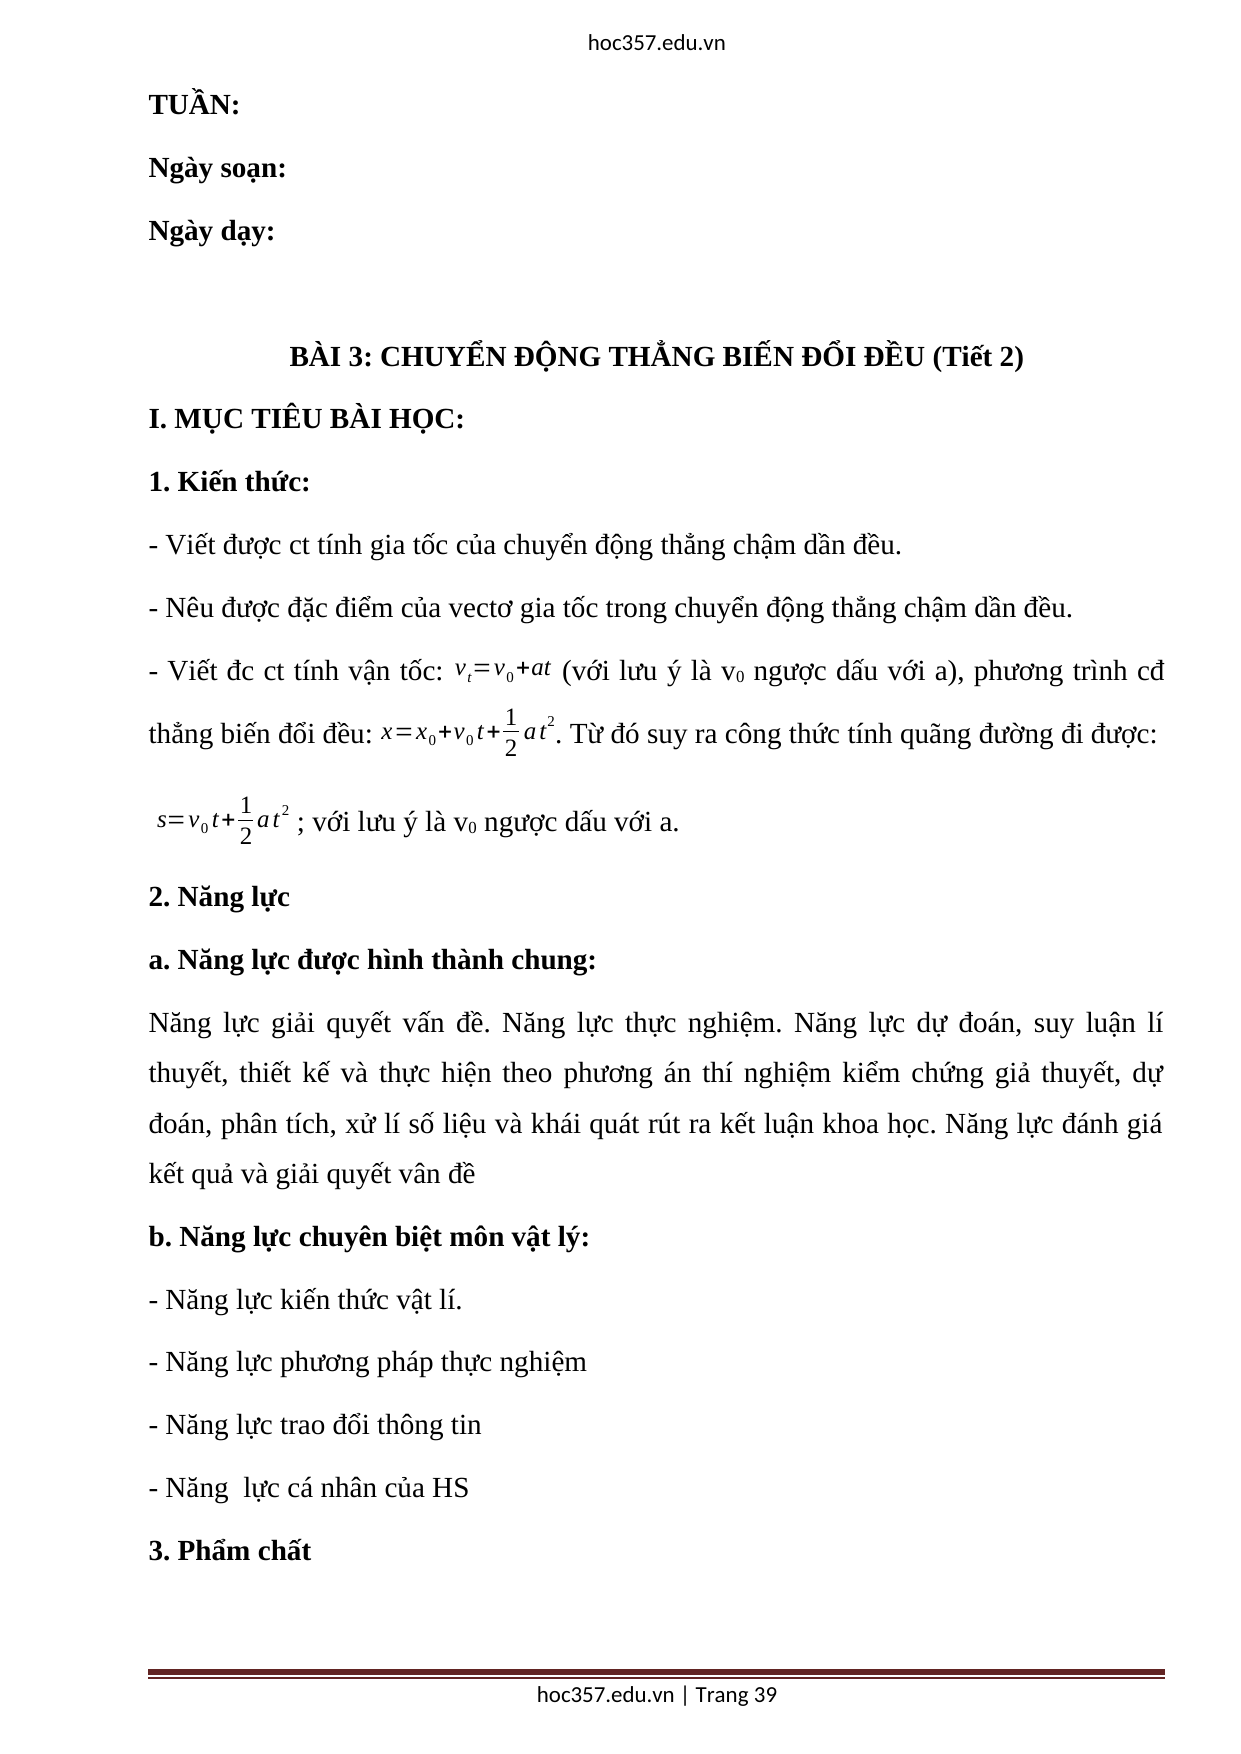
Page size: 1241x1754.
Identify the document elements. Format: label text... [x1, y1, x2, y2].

text - Năng lực kiến thức vật lí. [148, 1282, 1165, 1315]
text Ngày dạy: [148, 213, 1165, 247]
text - Năng lực cá nhân của HS [148, 1470, 1165, 1504]
text - Viết đc ct tính vận tốc: (với lưu ý là v0 ngược dấu với a), phương trình cđ thẳng biến đổi đều: . Từ đó suy ra công thức tính quãng đường đi được: [148, 653, 1165, 762]
text Năng lực giải quyết vấn đề. Năng lực thực nghiệm. Năng lực dự đoán, suy luận lí thuyết, thiết kế và thực hiện theo phương án thí nghiệm kiểm chứng giả thuyết, dự đoán, phân tích, xử lí số liệu và khái quát rút ra kết luận khoa học. Năng lực đánh giá kết quả và giải quyết vân đề [148, 1005, 1165, 1190]
text 2. Năng lực [148, 879, 1165, 913]
text ; với lưu ý là v0 ngược dấu với a. [148, 791, 1165, 850]
text BÀI 3: CHUYỂN ĐỘNG THẲNG BIẾN ĐỔI ĐỀU (Tiết 2) [148, 339, 1165, 372]
text a. Năng lực được hình thành chung: [148, 942, 1165, 976]
text - Nêu được đặc điểm của vectơ gia tốc trong chuyển động thẳng chậm dần đều. [148, 590, 1165, 623]
text - Năng lực phương pháp thực nghiệm [148, 1344, 1165, 1378]
text - Năng lực trao đổi thông tin [148, 1407, 1165, 1441]
text TUẦN: [148, 87, 1165, 121]
text Ngày soạn: [148, 150, 1165, 184]
text I. MỤC TIÊU BÀI HỌC: [148, 402, 1165, 435]
text 3. Phẩm chất [148, 1533, 1165, 1567]
text 1. Kiến thức: [148, 464, 1165, 498]
text - Viết được ct tính gia tốc của chuyển động thẳng chậm dần đều. [148, 527, 1165, 561]
text b. Năng lực chuyên biệt môn vật lý: [148, 1219, 1165, 1252]
